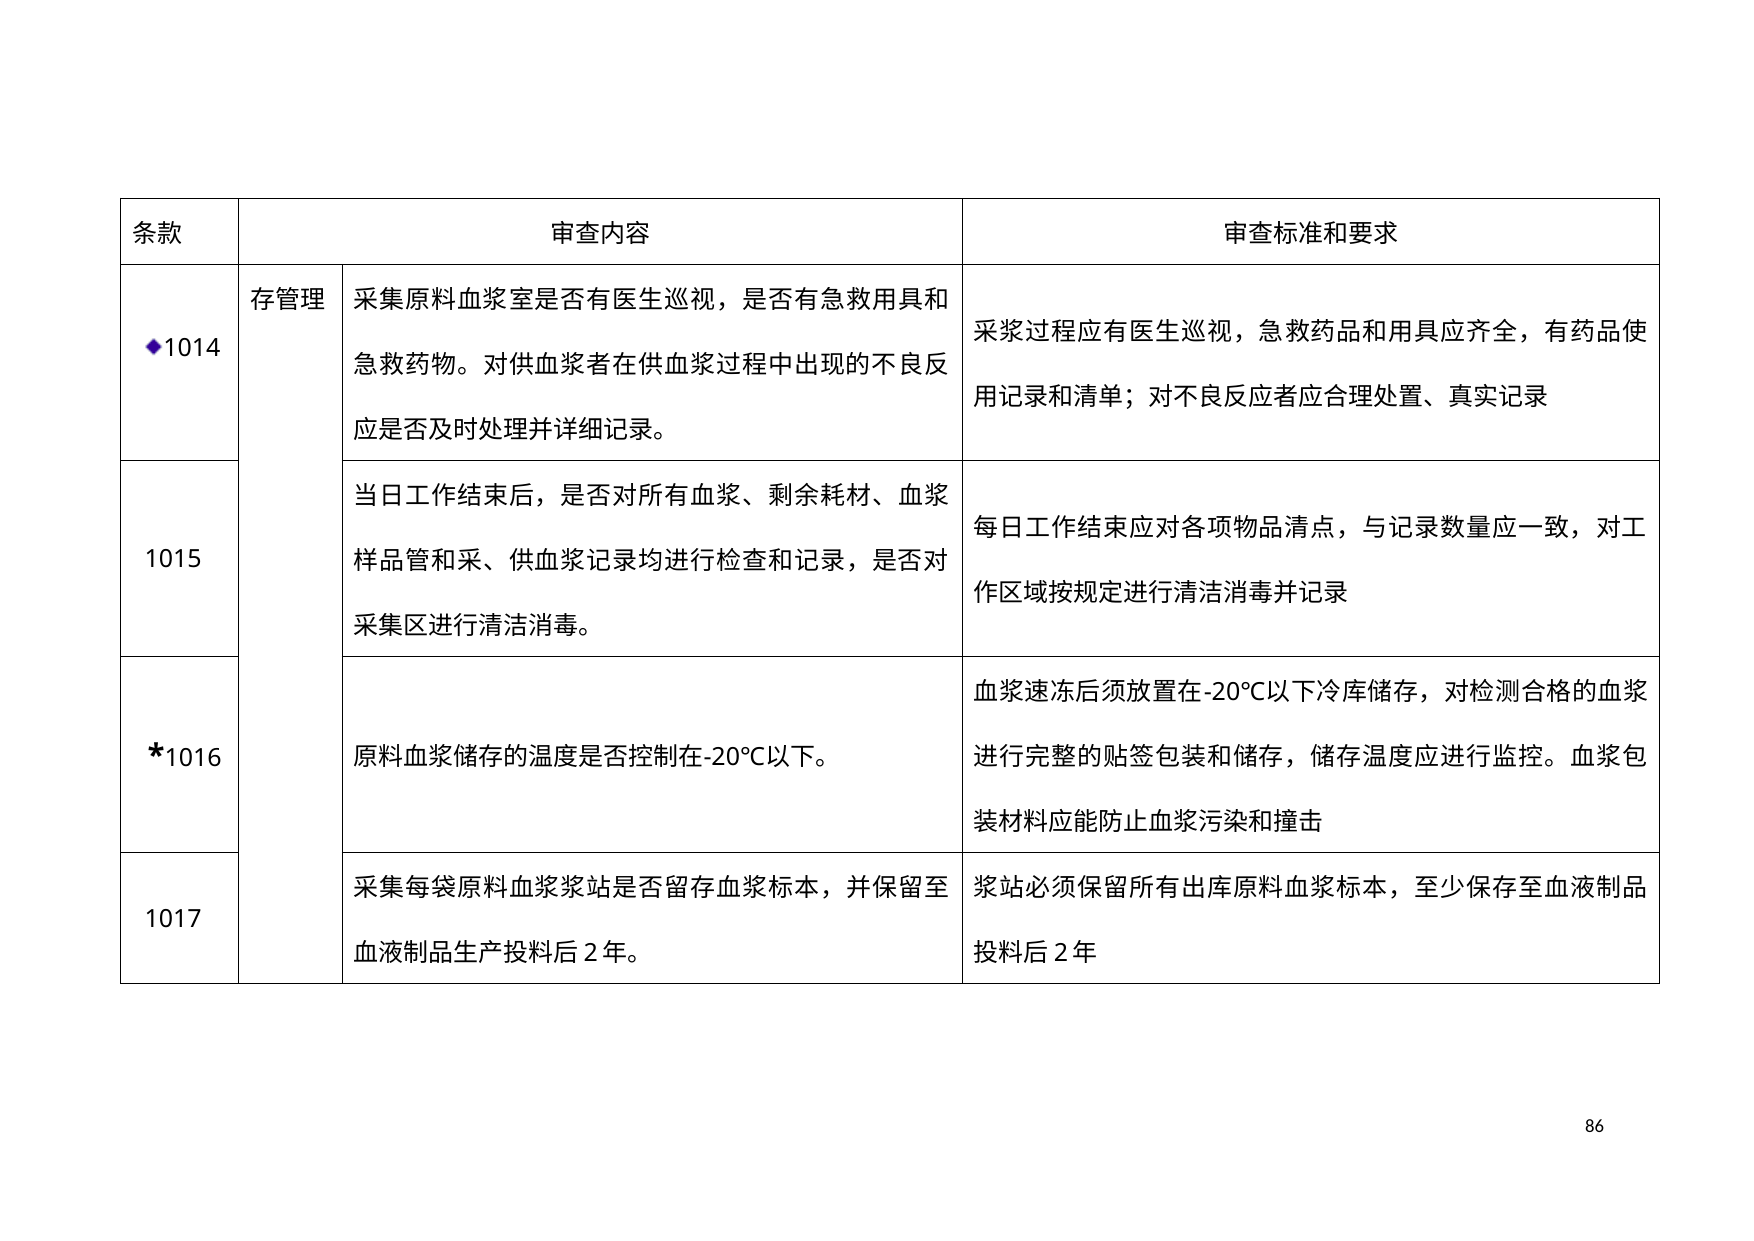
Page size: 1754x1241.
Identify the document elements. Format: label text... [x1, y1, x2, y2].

table_cell 采集每袋原料血浆浆站是否留存血浆标本，并保留至血液制品生产投料后2年。 [343, 853, 962, 983]
table_cell 当日工作结束后，是否对所有血浆、剩余耗材、血浆样品管和采、供血浆记录均进行检查和记录，是否对采集区进行清洁消毒。 [343, 461, 962, 656]
table_cell 采浆过程应有医生巡视，急救药品和用具应齐全，有药品使用记录和清单；对不良反应者应合理处置、真实记录 [963, 265, 1659, 460]
table_header 条款 [121, 199, 238, 264]
table_cell 1014 [121, 265, 238, 460]
table_cell 每日工作结束应对各项物品清点，与记录数量应一致，对工作区域按规定进行清洁消毒并记录 [963, 461, 1659, 656]
table_cell 原料血浆储存的温度是否控制在以下。 [343, 657, 962, 852]
table_cell 1017 [121, 853, 238, 983]
picture [144, 337, 163, 357]
table_header 审查内容 [239, 199, 962, 264]
table_cell 浆站必须保留所有出库原料血浆标本，至少保存至血液制品投料后2年 [963, 853, 1659, 983]
table_cell *1016 [121, 657, 238, 852]
table_cell 血浆速冻后须放置在以下冷库储存，对检测合格的血浆进行完整的贴签包装和储存，储存温度应进行监控。血浆包装材料应能防止血浆污染和撞击 [963, 657, 1659, 852]
table_header 审查标准和要求 [963, 199, 1659, 264]
table_cell 1015 [121, 461, 238, 656]
table_cell 采集原料血浆室是否有医生巡视，是否有急救用具和急救药物。对供血浆者在供血浆过程中出现的不良反应是否及时处理并详细记录。 [343, 265, 962, 460]
